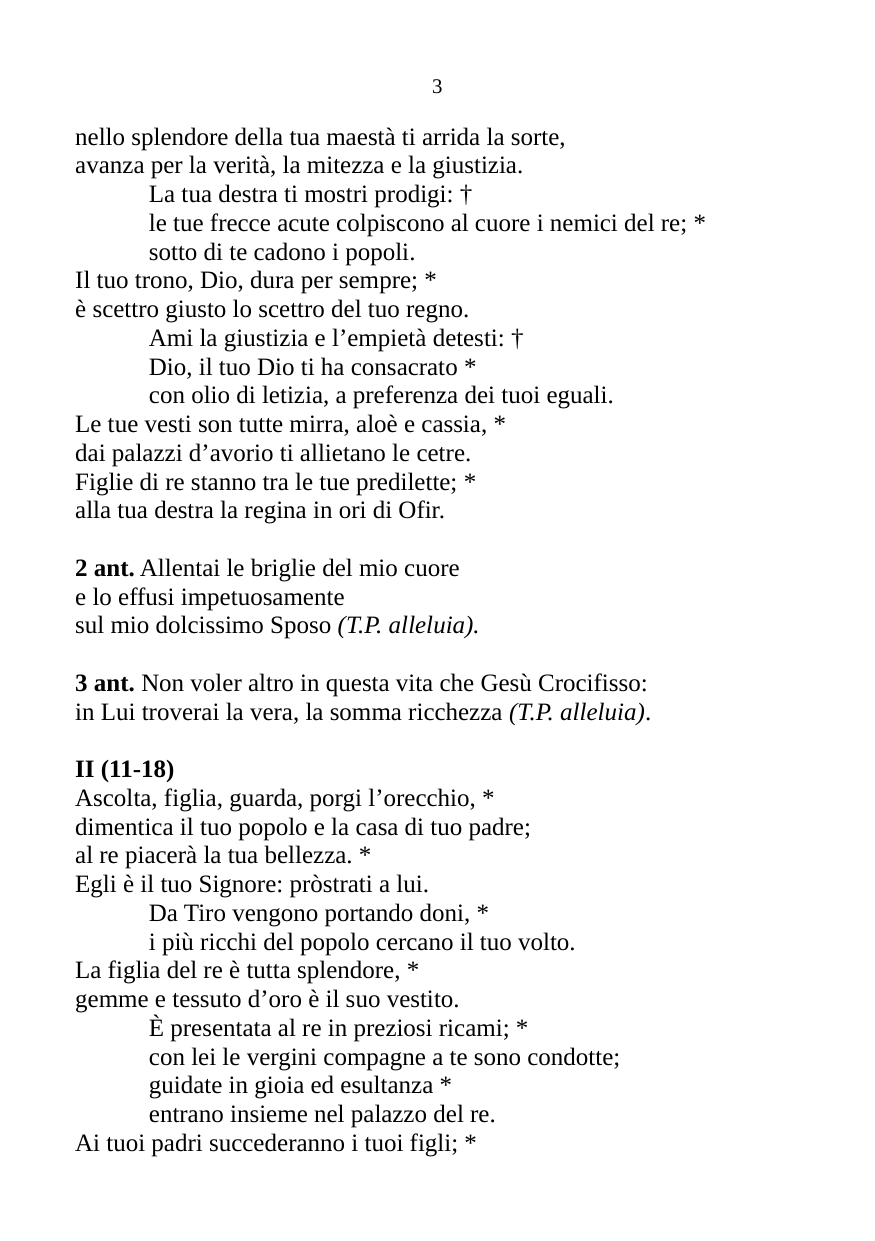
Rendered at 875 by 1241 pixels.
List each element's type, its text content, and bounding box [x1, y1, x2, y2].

text e lo effusi impetuosamente [75, 582, 799, 611]
text Ascolta, figlia, guarda, porgi l’orecchio, * [75, 783, 799, 812]
text È presentata al re in preziosi ricami; * [75, 1013, 799, 1042]
text sotto di te cadono i popoli. [75, 237, 799, 266]
text in Lui troverai la vera, la somma ricchezza (T.P. alleluia). [75, 697, 799, 726]
text è scettro giusto lo scettro del tuo regno. [75, 294, 799, 323]
text i più ricchi del popolo cercano il tuo volto. [75, 927, 799, 956]
text alla tua destra la regina in ori di Ofir. [75, 496, 799, 524]
text nello splendore della tua maestà ti arrida la sorte, [75, 122, 799, 151]
text gemme e tessuto d’oro è il suo vestito. [75, 984, 799, 1013]
text Ami la giustizia e l’empietà detesti: † [75, 323, 799, 352]
text 3 ant. Non voler altro in questa vita che Gesù Crocifisso: [75, 668, 799, 697]
text sul mio dolcissimo Sposo (T.P. alleluia). [75, 611, 799, 639]
text avanza per la verità, la mitezza e la giustizia. [75, 151, 799, 179]
text Da Tiro vengono portando doni, * [75, 898, 799, 927]
text Figlie di re stanno tra le tue predilette; * [75, 467, 799, 496]
text 2 ant. Allentai le briglie del mio cuore [75, 553, 799, 582]
text dimentica il tuo popolo e la casa di tuo padre; [75, 812, 799, 841]
text con lei le vergini compagne a te sono condotte; [75, 1042, 799, 1071]
text La figlia del re è tutta splendore, * [75, 956, 799, 984]
text con olio di letizia, a preferenza dei tuoi eguali. [75, 381, 799, 409]
text dai palazzi d’avorio ti allietano le cetre. [75, 438, 799, 467]
text guidate in gioia ed esultanza * [75, 1071, 799, 1099]
text le tue frecce acute colpiscono al cuore i nemici del re; * [75, 208, 799, 237]
text Dio, il tuo Dio ti ha consacrato * [75, 352, 799, 381]
text Egli è il tuo Signore: pròstrati a lui. [75, 869, 799, 898]
text Il tuo trono, Dio, dura per sempre; * [75, 266, 799, 294]
text Ai tuoi padri succederanno i tuoi figli; * [75, 1128, 799, 1157]
text entrano insieme nel palazzo del re. [75, 1099, 799, 1128]
text La tua destra ti mostri prodigi: † [75, 179, 799, 208]
text II (11-18) [75, 754, 799, 783]
text al re piacerà la tua bellezza. * [75, 841, 799, 869]
text Le tue vesti son tutte mirra, aloè e cassia, * [75, 409, 799, 438]
